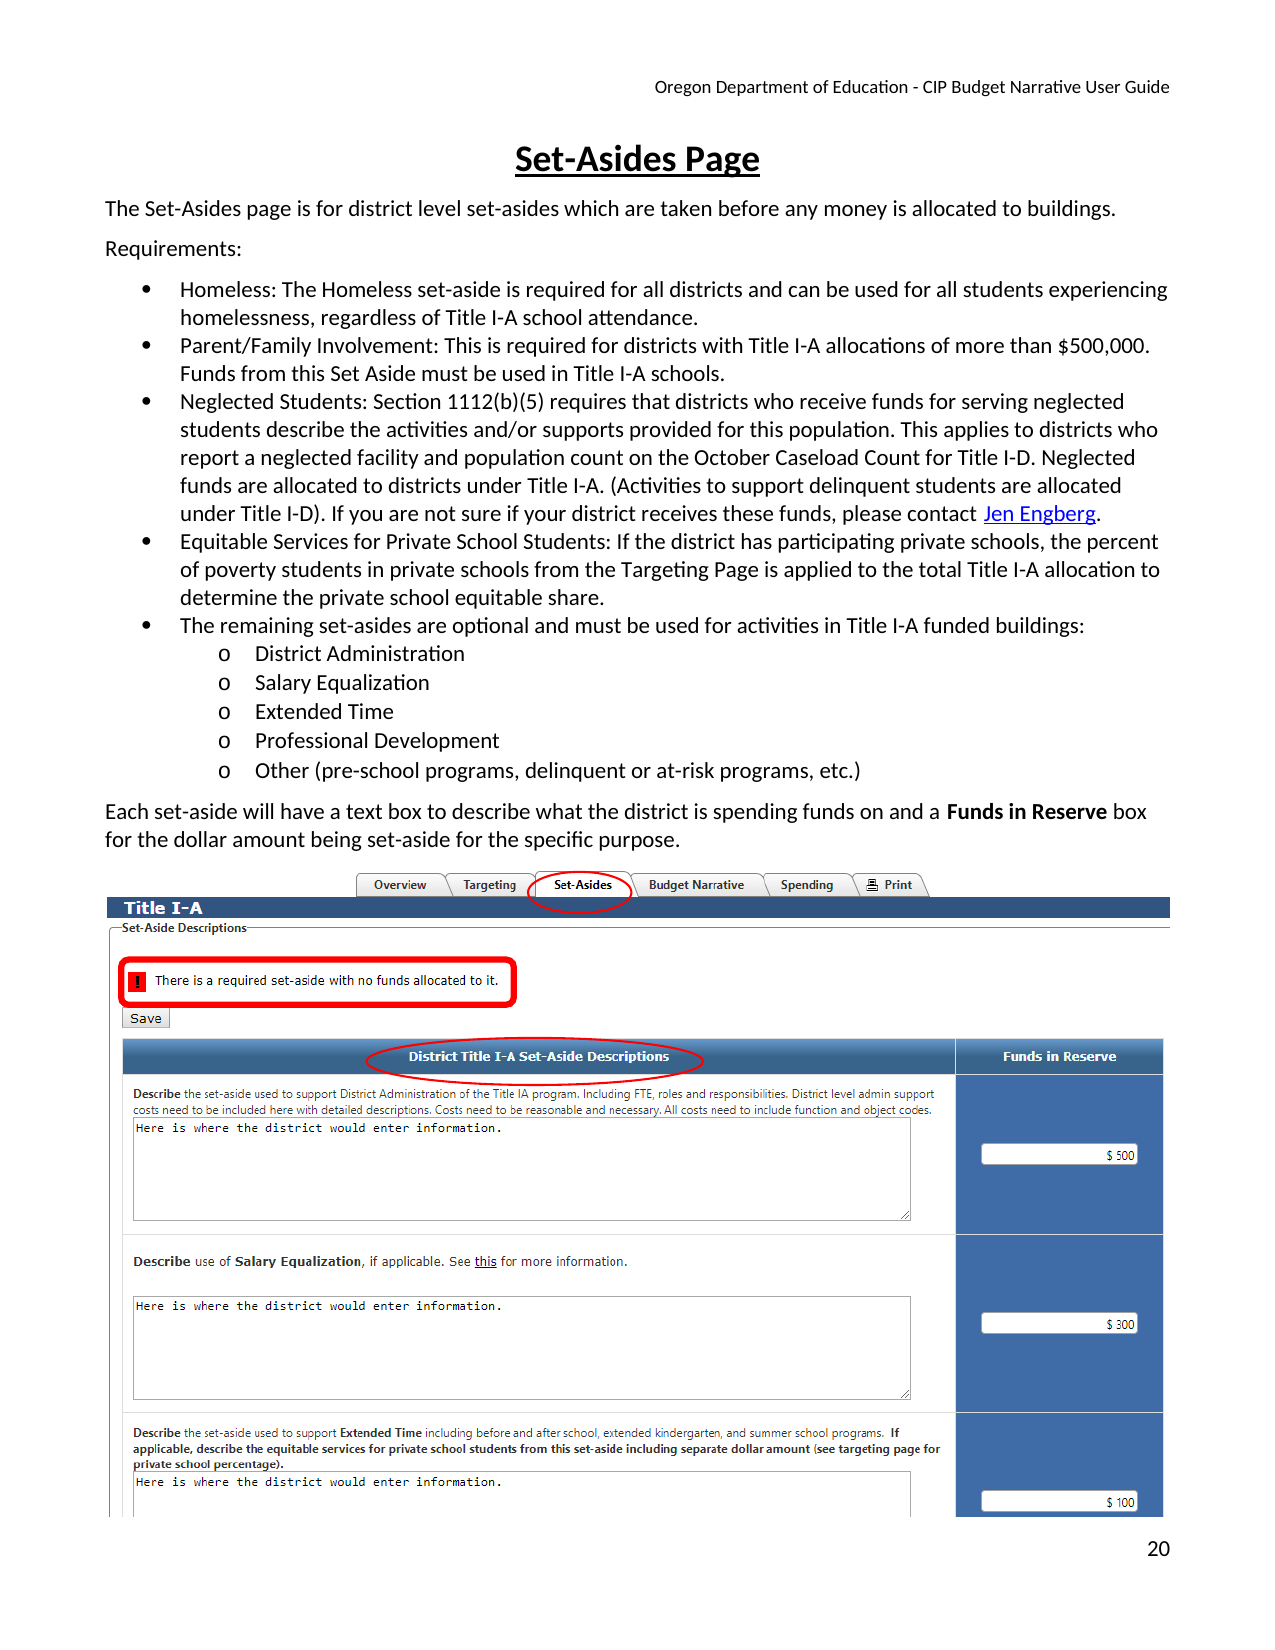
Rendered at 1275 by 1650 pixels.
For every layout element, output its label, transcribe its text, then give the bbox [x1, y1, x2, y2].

text The Set-Asides page is for district level set-asides which are taken before any money is allocated to buildings. [105, 194, 1170, 222]
list Equitable Services for Private School Students: If the district has participating private schools, the percent of poverty students in private schools from the Targeting Page is applied to the total Title I-A allocation to determine the private school equitable share. [142, 527, 1170, 611]
list Extended Time [217, 697, 1170, 727]
subtitle Set-Asides Page [105, 135, 1170, 181]
list Neglected Students: Section 1112(b)(5) requires that districts who receive funds for serving neglected students describe the activities and/or supports provided for this population. This applies to districts who report a neglected facility and population count on the October Caseload Count for Title I-D. Neglected funds are allocated to districts under Title I-A. (Activities to support delinquent students are allocated under Title I-D). If you are not sure if your district receives these funds, please contact Jen Engberg. [142, 387, 1170, 527]
text Requirements: [105, 234, 1170, 262]
list District Administration [217, 639, 1170, 668]
list Other (pre-school programs, delinquent or at-risk programs, etc.) [217, 756, 1170, 785]
list Salary Equalization [217, 668, 1170, 697]
list The remaining set-asides are optional and must be used for activities in Title I-A funded buildings: [142, 611, 1170, 639]
list Professional Development [217, 727, 1170, 756]
list Homeless: The Homeless set-aside is required for all districts and can be used for all students experiencing homelessness, regardless of Title I-A school attendance. [142, 275, 1170, 331]
list Parent/Family Involvement: This is required for districts with Title I-A allocations of more than $500,000. Funds from this Set Aside must be used in Title I-A schools. [142, 331, 1170, 387]
picture [105, 866, 1170, 1517]
text Each set-aside will have a text box to describe what the district is spending funds on and a Funds in Reserve box for the dollar amount being set-aside for the specific purpose. [105, 797, 1170, 853]
